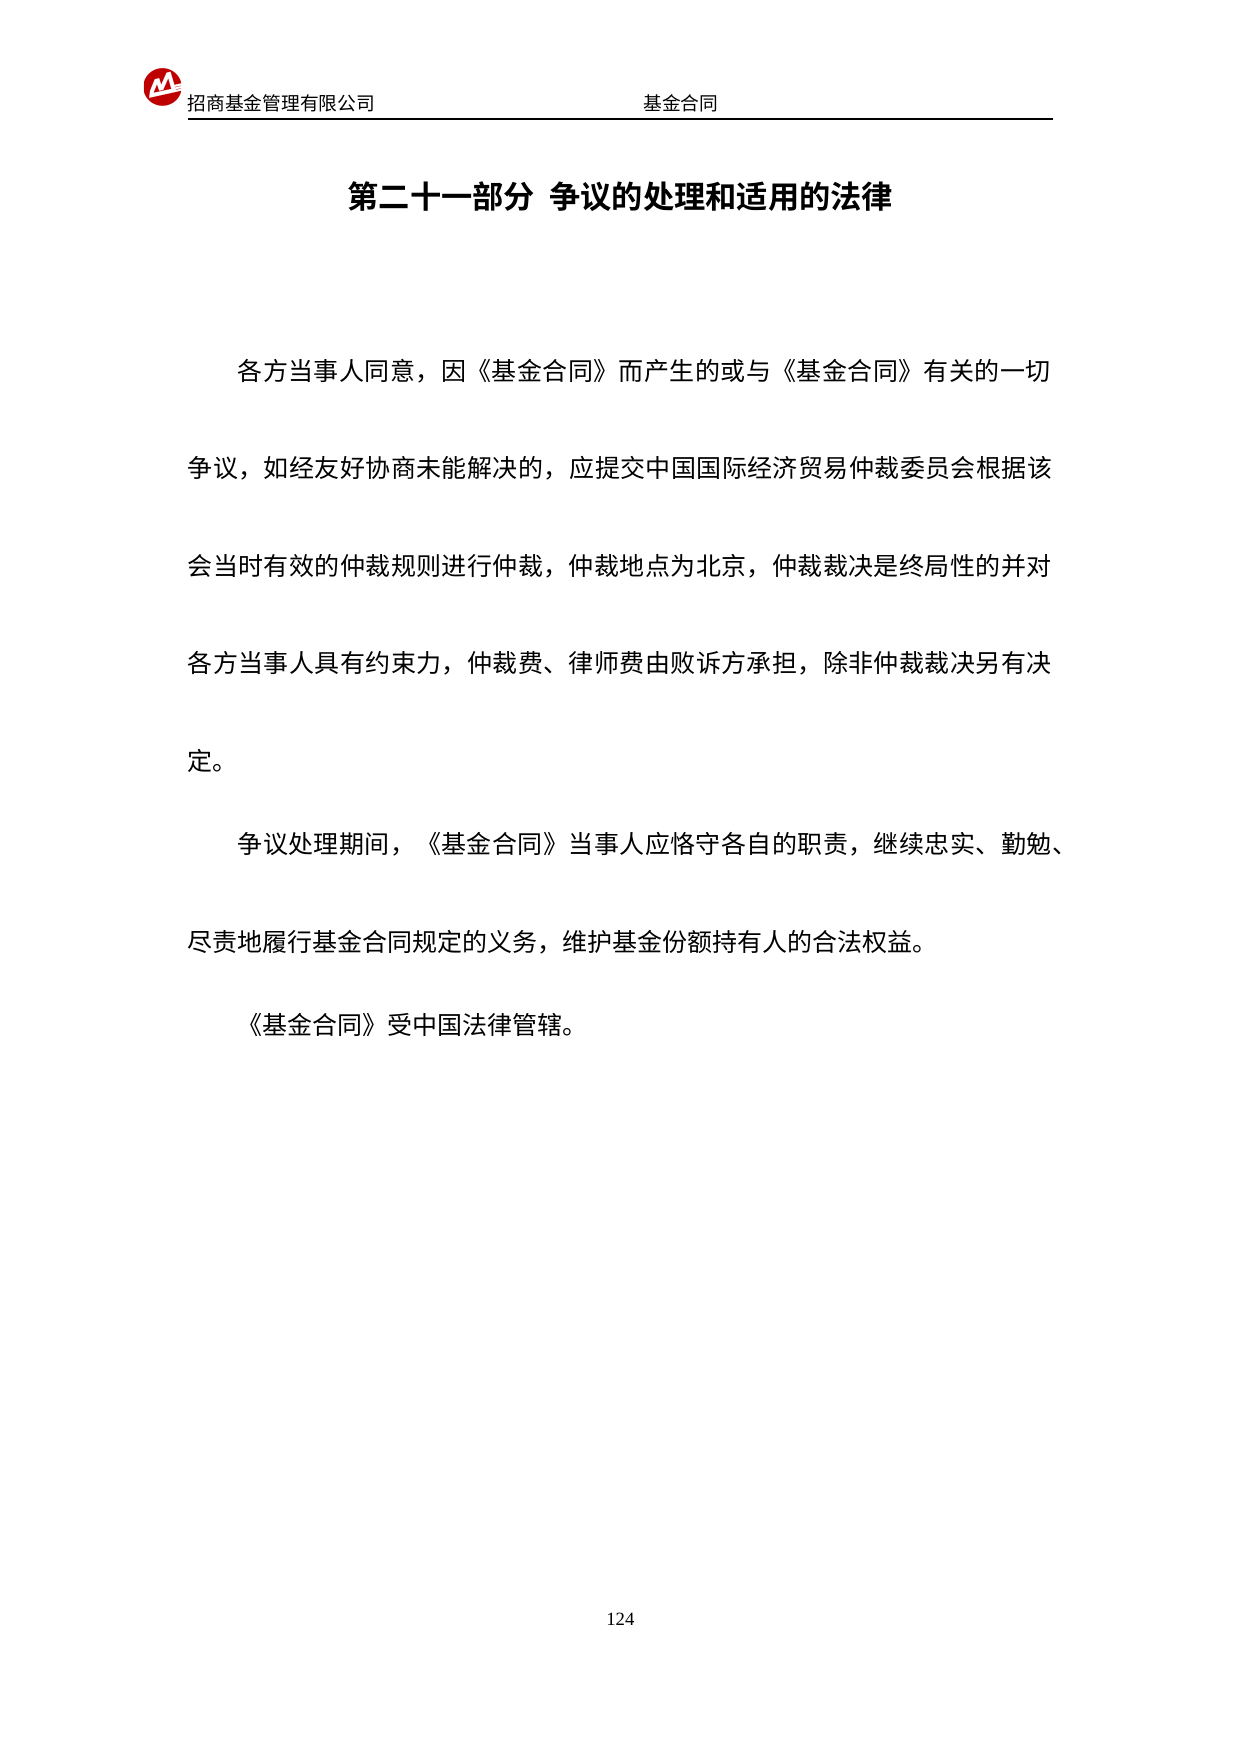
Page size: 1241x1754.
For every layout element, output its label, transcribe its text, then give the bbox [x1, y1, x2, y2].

picture [143, 68, 182, 106]
subtitle 第二十一部分 争议的处理和适用的法律 [187, 162, 1053, 227]
text 各方当事人同意，因《基金合同》而产生的或与《基金合同》有关的一切争议，如经友好协商未能解决的，应提交中国国际经济贸易仲裁委员会根据该会当时有效的仲裁规则进行仲裁，仲裁地点为北京，仲裁裁决是终局性的并对各方当事人具有约束力，仲裁费、律师费由败诉方承担，除非仲裁裁决另有决定。 [187, 337, 1053, 792]
text 《基金合同》受中国法律管辖。 [187, 991, 1053, 1056]
text 争议处理期间，《基金合同》当事人应恪守各自的职责，继续忠实、勤勉、尽责地履行基金合同规定的义务，维护基金份额持有人的合法权益。 [187, 810, 1053, 973]
